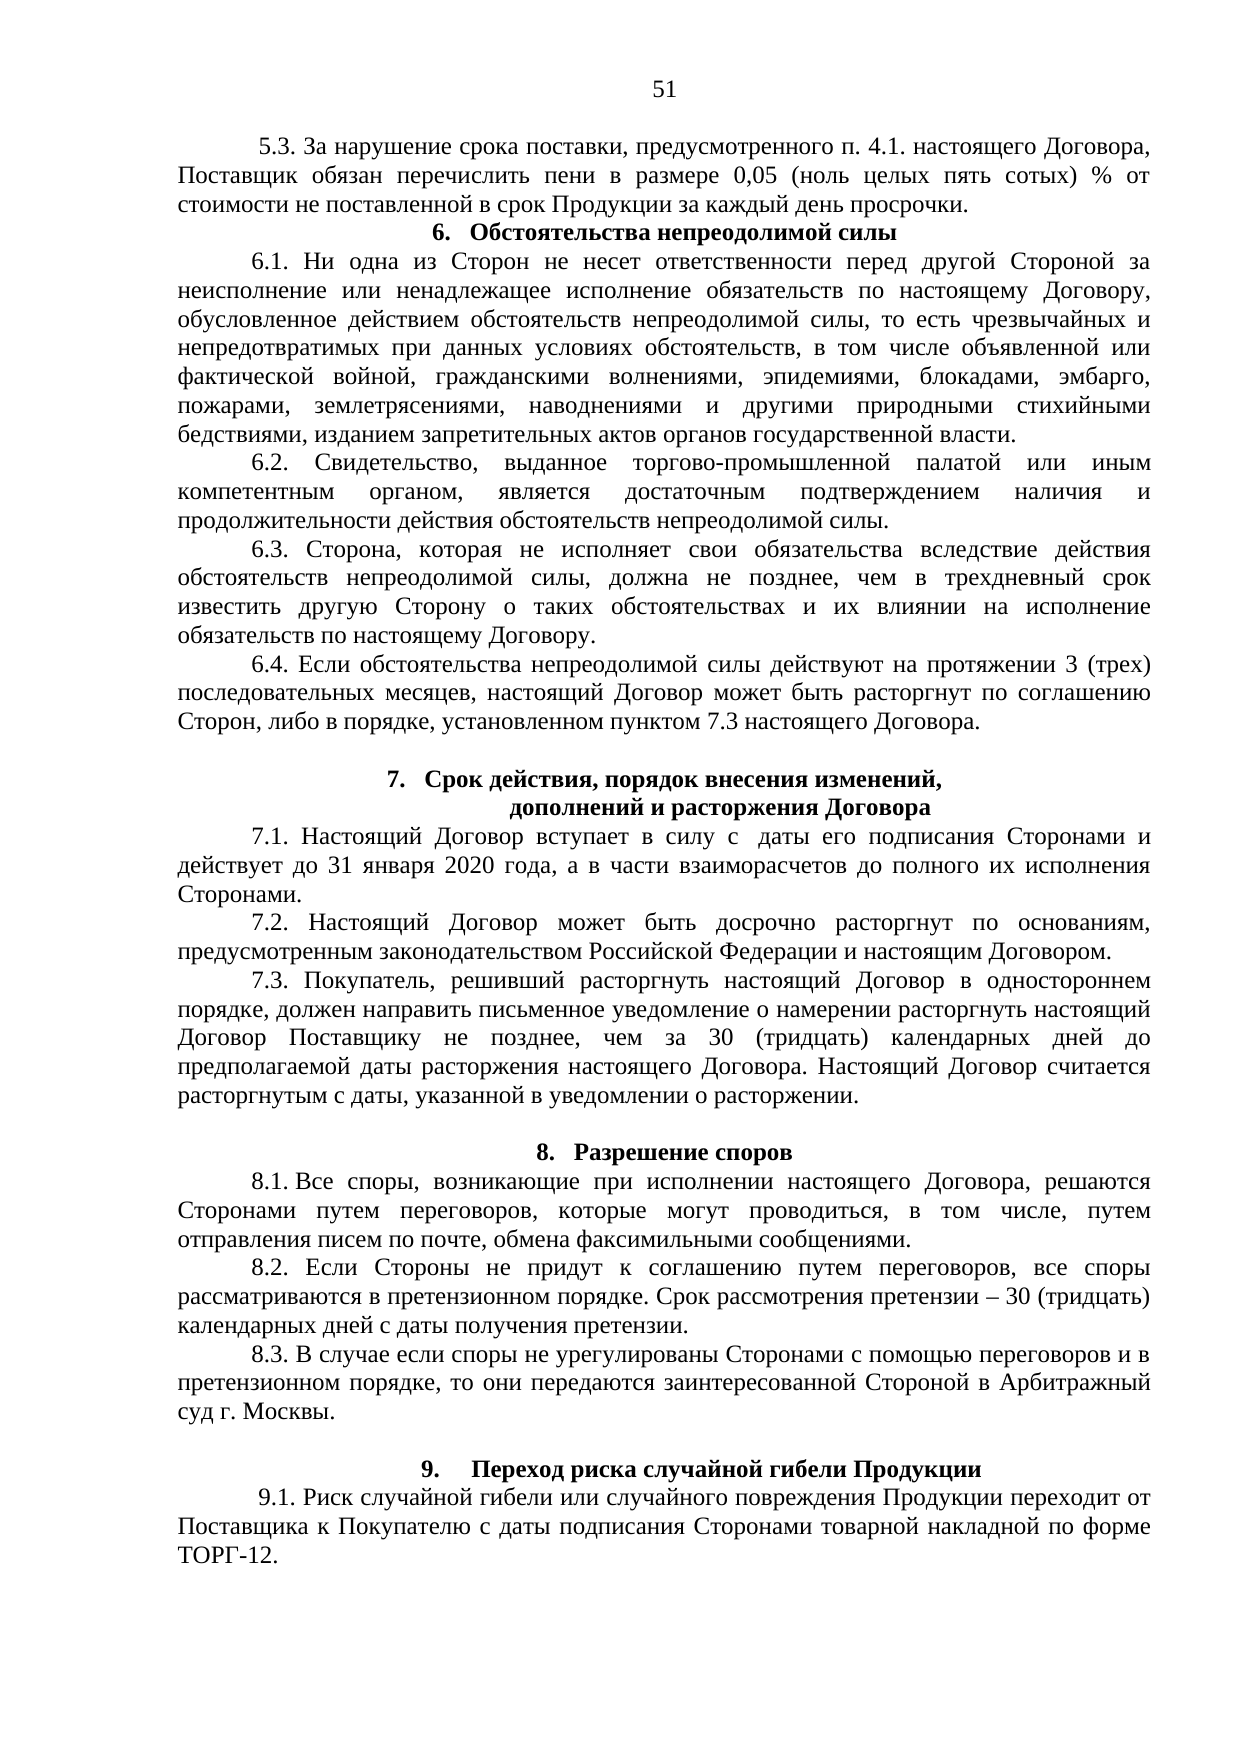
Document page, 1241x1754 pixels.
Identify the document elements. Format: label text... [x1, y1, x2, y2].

list Обстоятельства непреодолимой силы [177, 217, 1152, 246]
text 6.4. Если обстоятельства непреодолимой силы действуют на протяжении 3 (трех) последовательных месяцев, настоящий Договор может быть расторгнут по соглашению Сторон, либо в порядке, установленном пунктом 7.3 настоящего Договора. [177, 649, 1152, 735]
list Разрешение споров [177, 1137, 1152, 1166]
list Переход риска случайной гибели Продукции [177, 1454, 1152, 1482]
list 9.1. Риск случайной гибели или случайного повреждения Продукции переходит от Поставщика к Покупателю с даты подписания Сторонами товарной накладной по форме ТОРГ-12. [177, 1482, 1152, 1569]
text 5.3. За нарушение срока поставки, предусмотренного п. 4.1. настоящего Договора, Поставщик обязан перечислить пени в размере 0,05 (ноль целых пять сотых) % от стоимости не поставленной в срок Продукции за каждый день просрочки. [177, 131, 1152, 217]
text 6.2. Свидетельство, выданное торгово-промышленной палатой или иным компетентным органом, является достаточным подтверждением наличия и продолжительности действия обстоятельств непреодолимой силы. [177, 447, 1152, 534]
text 8.3. В случае если споры не урегулированы Сторонами с помощью переговоров и в претензионном порядке, то они передаются заинтересованной Стороной в Арбитражный суд г. Москвы. [177, 1339, 1152, 1425]
text 8.2. Если Стороны не придут к соглашению путем переговоров, все споры рассматриваются в претензионном порядке. Срок рассмотрения претензии – 30 (тридцать) календарных дней с даты получения претензии. [177, 1252, 1152, 1339]
text 6.1. Ни одна из Сторон не несет ответственности перед другой Стороной за неисполнение или ненадлежащее исполнение обязательств по настоящему Договору, обусловленное действием обстоятельств непреодолимой силы, то есть чрезвычайных и непредотвратимых при данных условиях обстоятельств, в том числе объявленной или фактической войной, гражданскими волнениями, эпидемиями, блокадами, эмбарго, пожарами, землетрясениями, наводнениями и другими природными стихийными бедствиями, изданием запретительных актов органов государственной власти. [177, 246, 1152, 447]
text 8.1. Все споры, возникающие при исполнении настоящего Договора, решаются Сторонами путем переговоров, которые могут проводиться, в том числе, путем отправления писем по почте, обмена факсимильными сообщениями. [177, 1166, 1152, 1252]
text 7.1. Настоящий Договор вступает в силу с даты его подписания Сторонами и действует до 31 января 2020 года, а в части взаиморасчетов до полного их исполнения Сторонами. [177, 821, 1152, 907]
list дополнений и расторжения Договора [215, 792, 1152, 821]
text 6.3. Сторона, которая не исполняет свои обязательства вследствие действия обстоятельств непреодолимой силы, должна не позднее, чем в трехдневный срок известить другую Сторону о таких обстоятельствах и их влиянии на исполнение обязательств по настоящему Договору. [177, 534, 1152, 649]
text 7.2. Настоящий Договор может быть досрочно расторгнут по основаниям, предусмотренным законодательством Российской Федерации и настоящим Договором. [177, 907, 1152, 965]
text 7.3. Покупатель, решивший расторгнуть настоящий Договор в одностороннем порядке, должен направить письменное уведомление о намерении расторгнуть настоящий Договор Поставщику не позднее, чем за 30 (тридцать) календарных дней до предполагаемой даты расторжения настоящего Договора. Настоящий Договор считается расторгнутым с даты, указанной в уведомлении о расторжении. [177, 965, 1152, 1109]
list Срок действия, порядок внесения изменений, [177, 764, 1152, 792]
